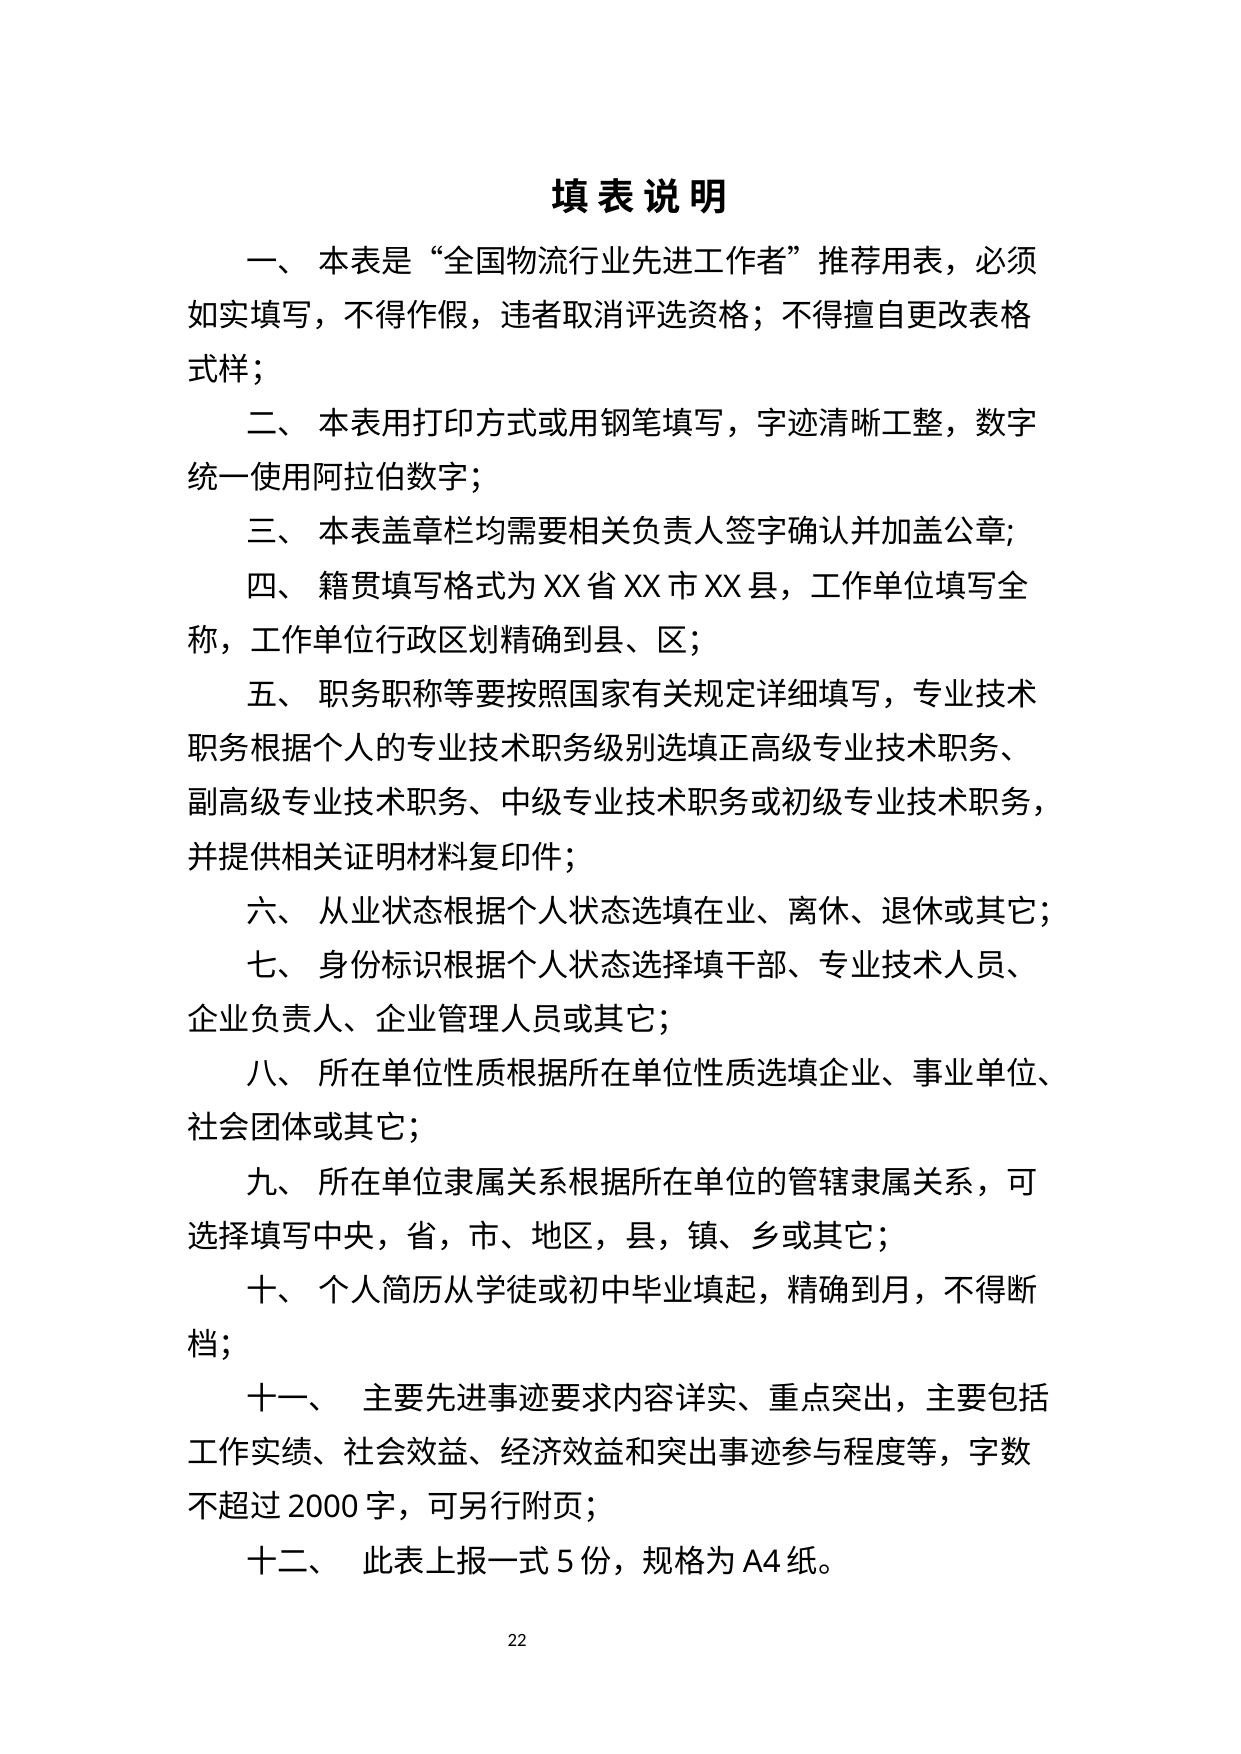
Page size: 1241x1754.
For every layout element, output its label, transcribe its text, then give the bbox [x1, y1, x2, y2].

text 填 表 说 明 [187, 162, 1053, 227]
list 个人简历从学徒或初中毕业填起，精确到月，不得断档； [187, 1256, 1053, 1364]
list 主要先进事迹要求内容详实、重点突出，主要包括工作实绩、社会效益、经济效益和突出事迹参与程度等，字数不超过2000字，可另行附页； [187, 1364, 1053, 1527]
list 职务职称等要按照国家有关规定详细填写，专业技术职务根据个人的专业技术职务级别选填正高级专业技术职务、副高级专业技术职务、中级专业技术职务或初级专业技术职务，并提供相关证明材料复印件； [187, 660, 1053, 877]
list 本表是“全国物流行业先进工作者”推荐用表，必须如实填写，不得作假，违者取消评选资格；不得擅自更改表格式样； [187, 227, 1053, 389]
list 本表盖章栏均需要相关负责人签字确认并加盖公章; [187, 498, 1053, 552]
list 身份标识根据个人状态选择填干部、专业技术人员、企业负责人、企业管理人员或其它； [187, 931, 1053, 1039]
list 籍贯填写格式为XX省XX市XX县，工作单位填写全称，工作单位行政区划精确到县、区； [187, 552, 1053, 660]
list 所在单位性质根据所在单位性质选填企业、事业单位、社会团体或其它； [187, 1039, 1053, 1148]
list 此表上报一式5份，规格为A4纸。 [187, 1527, 1053, 1581]
list 本表用打印方式或用钢笔填写，字迹清晰工整，数字统一使用阿拉伯数字； [187, 389, 1053, 498]
list 所在单位隶属关系根据所在单位的管辖隶属关系，可选择填写中央，省，市、地区，县，镇、乡或其它； [187, 1148, 1053, 1256]
list 从业状态根据个人状态选填在业、离休、退休或其它； [187, 877, 1053, 931]
